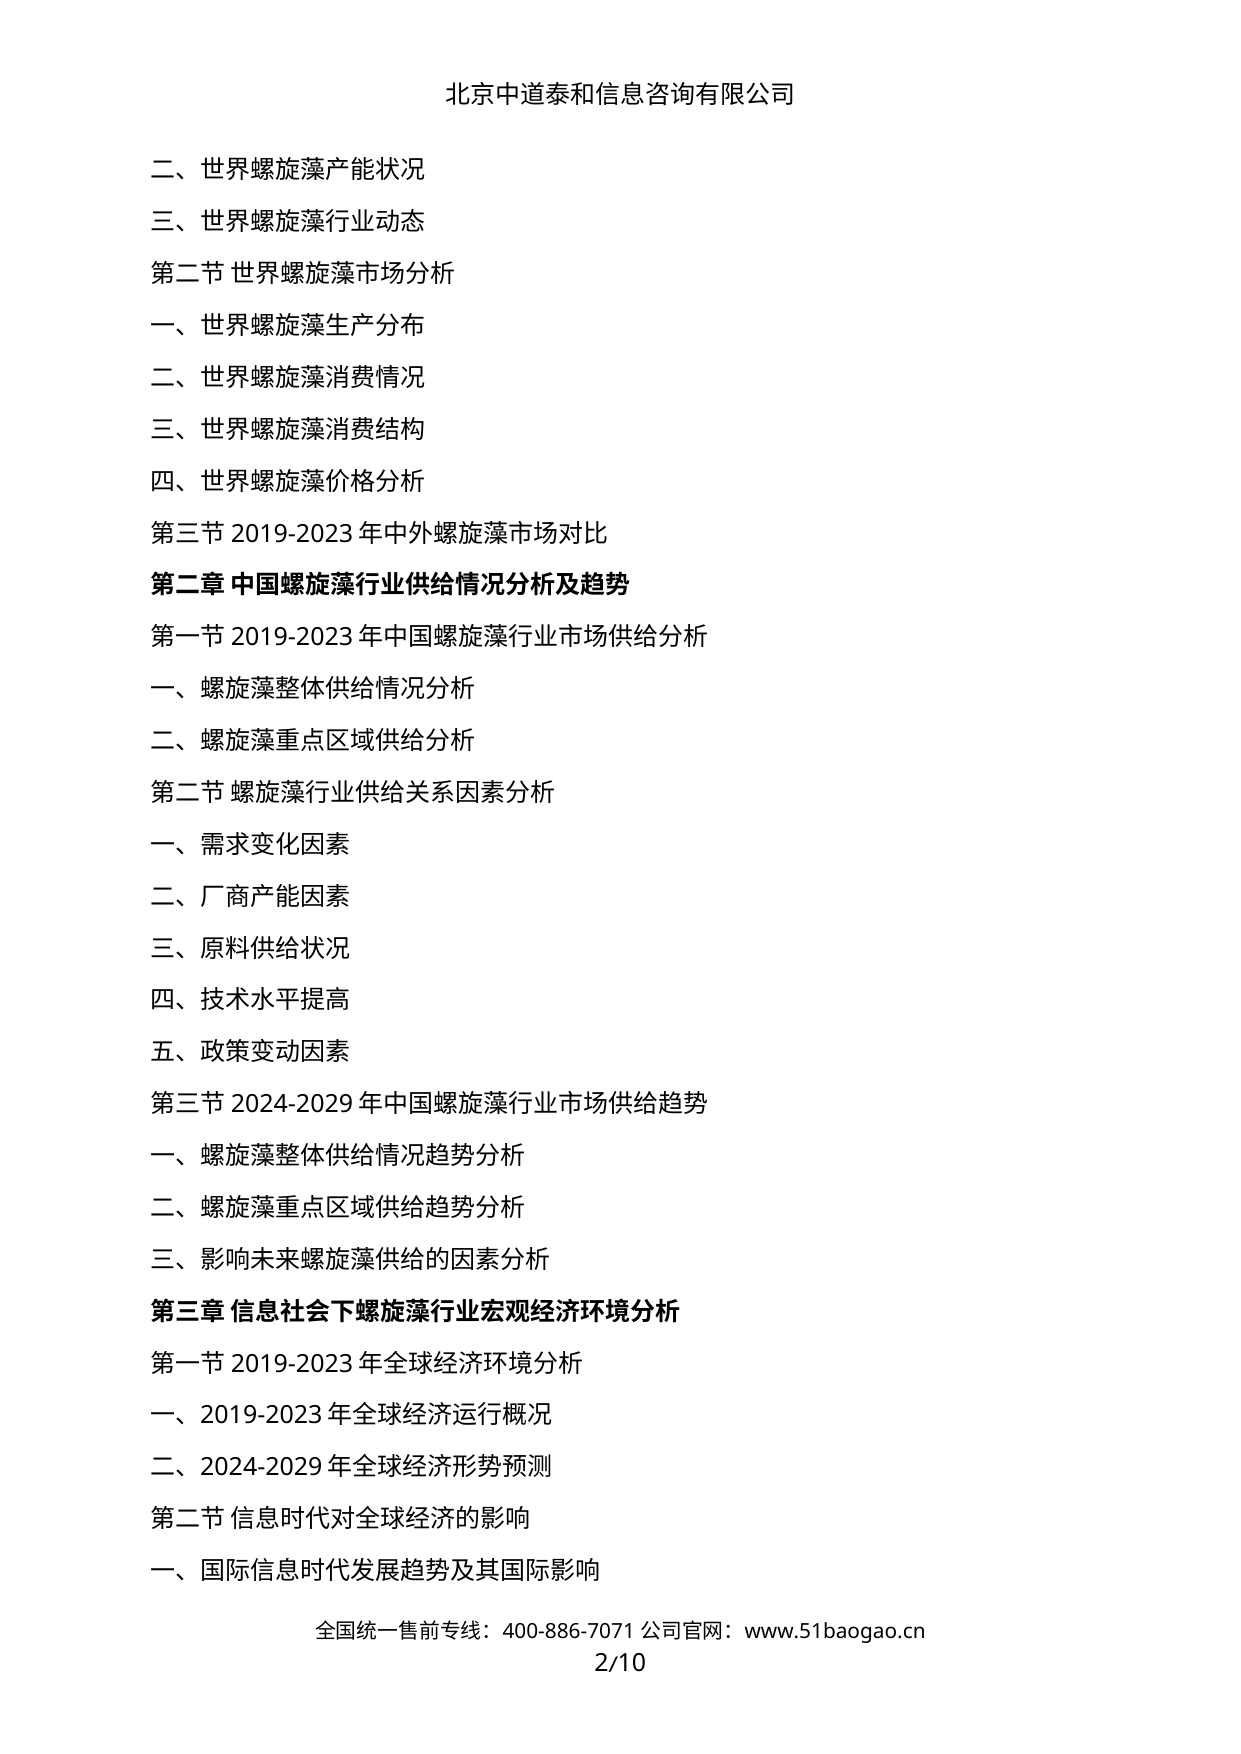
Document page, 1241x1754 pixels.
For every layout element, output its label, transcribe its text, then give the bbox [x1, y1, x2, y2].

text 第三章 信息社会下螺旋藻行业宏观经济环境分析 [150, 1291, 1090, 1327]
text 第三节 2019-2023年中外螺旋藻市场对比 [150, 513, 1090, 549]
text 第二节 信息时代对全球经济的影响 [150, 1499, 1090, 1535]
text 一、国际信息时代发展趋势及其国际影响 [150, 1551, 1090, 1587]
text 一、世界螺旋藻生产分布 [150, 306, 1090, 342]
text 一、需求变化因素 [150, 824, 1090, 861]
text 三、原料供给状况 [150, 928, 1090, 964]
text 五、政策变动因素 [150, 1032, 1090, 1068]
text 第一节 2019-2023年全球经济环境分析 [150, 1343, 1090, 1379]
text 一、螺旋藻整体供给情况趋势分析 [150, 1136, 1090, 1172]
text 三、影响未来螺旋藻供给的因素分析 [150, 1239, 1090, 1276]
text 一、2019-2023年全球经济运行概况 [150, 1395, 1090, 1431]
text 三、世界螺旋藻行业动态 [150, 202, 1090, 238]
text 四、世界螺旋藻价格分析 [150, 461, 1090, 497]
text 第一节 2019-2023年中国螺旋藻行业市场供给分析 [150, 617, 1090, 653]
text 二、螺旋藻重点区域供给分析 [150, 721, 1090, 757]
text 二、世界螺旋藻产能状况 [150, 150, 1090, 186]
text 二、螺旋藻重点区域供给趋势分析 [150, 1187, 1090, 1224]
text 第二章 中国螺旋藻行业供给情况分析及趋势 [150, 565, 1090, 601]
text 二、世界螺旋藻消费情况 [150, 357, 1090, 394]
text 二、厂商产能因素 [150, 876, 1090, 912]
text 三、世界螺旋藻消费结构 [150, 409, 1090, 446]
text 一、螺旋藻整体供给情况分析 [150, 669, 1090, 705]
text 四、技术水平提高 [150, 980, 1090, 1016]
text 第二节 世界螺旋藻市场分析 [150, 254, 1090, 290]
text 第三节 2024-2029年中国螺旋藻行业市场供给趋势 [150, 1084, 1090, 1120]
text 第二节 螺旋藻行业供给关系因素分析 [150, 772, 1090, 809]
text 二、2024-2029年全球经济形势预测 [150, 1447, 1090, 1483]
